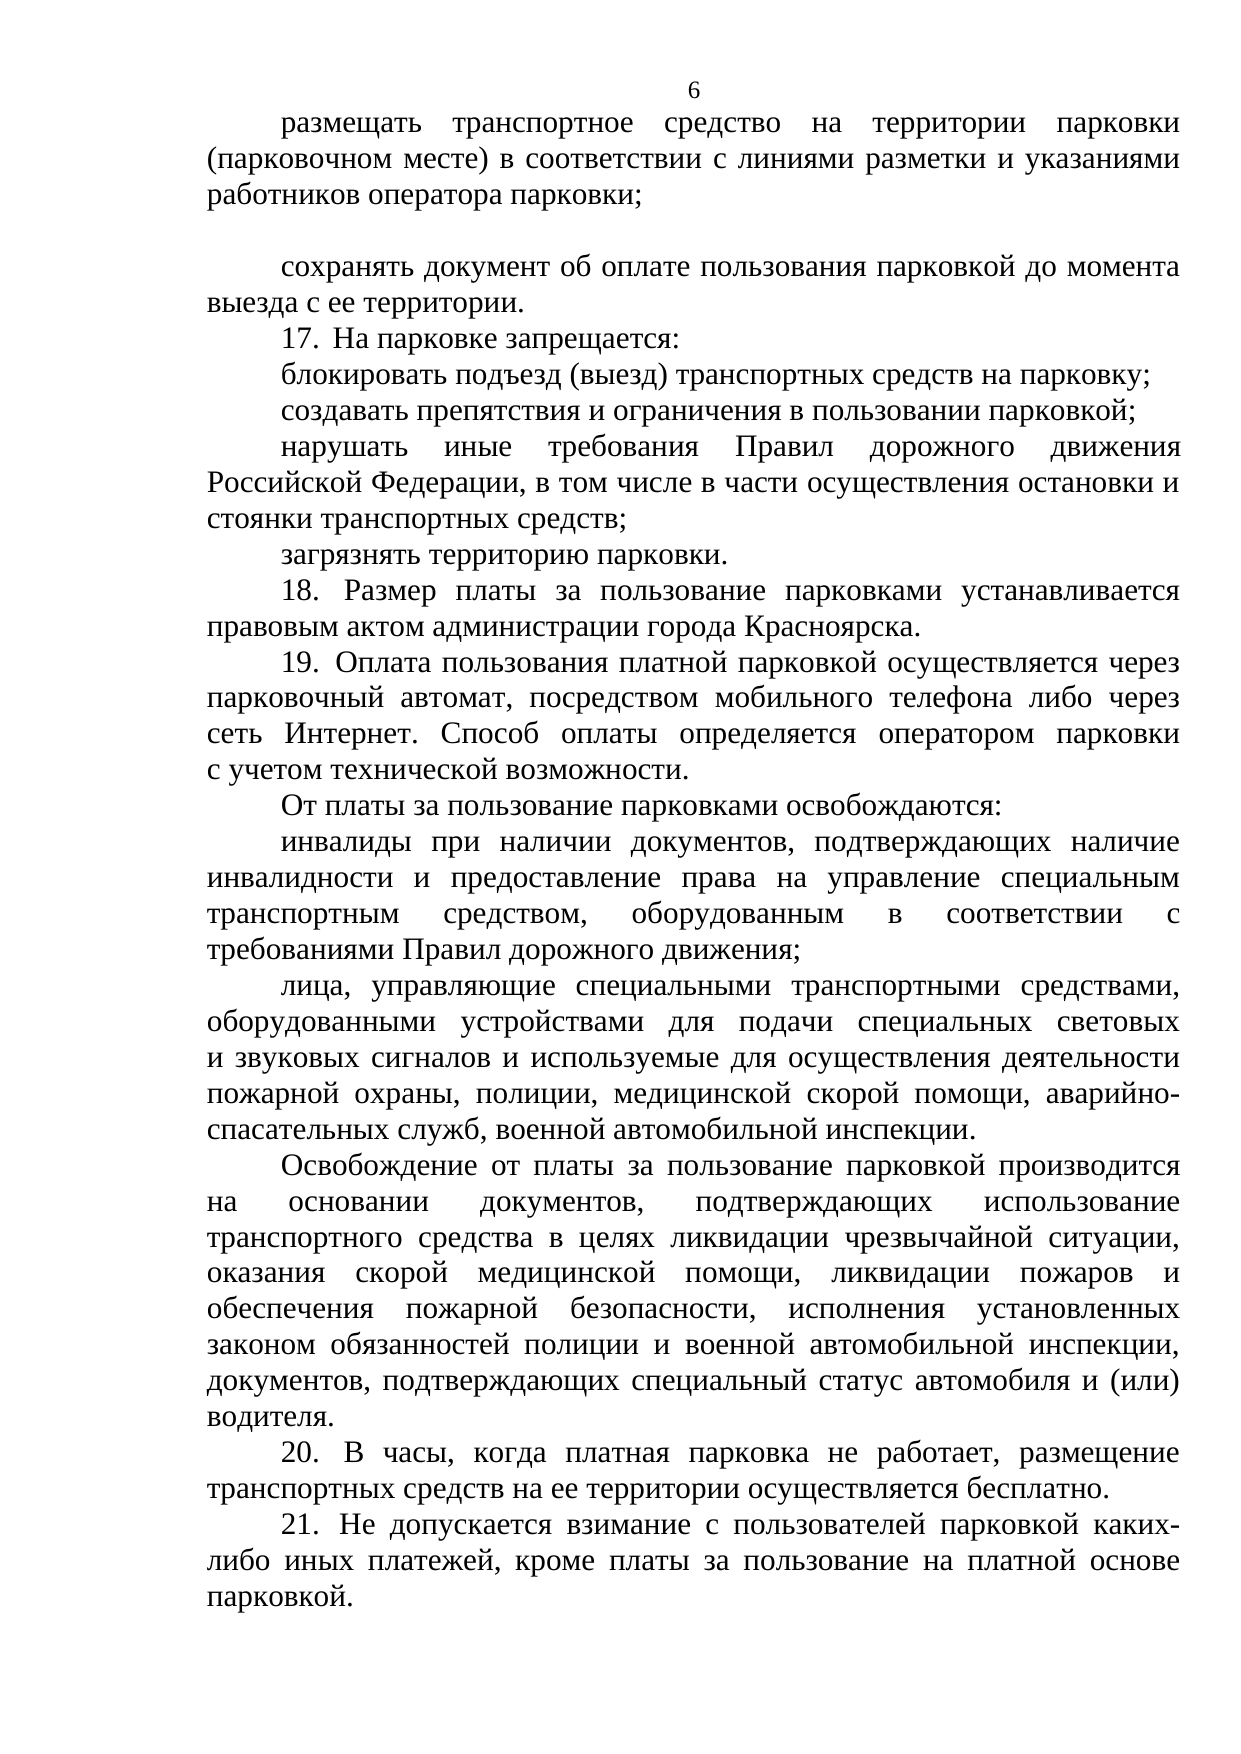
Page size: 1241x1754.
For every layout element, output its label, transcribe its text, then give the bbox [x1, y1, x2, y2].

text лица, управляющие специальными транспортными средствами, оборудованными устройствами для подачи специальных световых и звуковых сигналов и используемые для осуществления деятельности пожарной охраны, полиции, медицинской скорой помощи, аварийно-спасательных служб, военной автомобильной инспекции. [207, 966, 1181, 1146]
list На парковке запрещается: [207, 319, 1181, 355]
text создавать препятствия и ограничения в пользовании парковкой; [207, 391, 1181, 427]
list Оплата пользования платной парковкой осуществляется через парковочный автомат, посредством мобильного телефона либо через сеть Интернет. Способ оплаты определяется оператором парковки с учетом технической возможности. [207, 643, 1181, 787]
list Не допускается взимание с пользователей парковкой каких-либо иных платежей, кроме платы за пользование на платной основе парковкой. [207, 1505, 1181, 1613]
text блокировать подъезд (выезд) транспортных средств на парковку; [207, 355, 1181, 391]
list В часы, когда платная парковка не работает, размещение транспортных средств на ее территории осуществляется бесплатно. [207, 1433, 1181, 1505]
text От платы за пользование парковками освобождаются: [207, 787, 1181, 822]
text инвалиды при наличии документов, подтверждающих наличие инвалидности и предоставление права на управление специальным транспортным средством, оборудованным в соответствии с требованиями Правил дорожного движения; [207, 822, 1181, 966]
list Размер платы за пользование парковками устанавливается правовым актом администрации города Красноярска. [207, 571, 1181, 643]
text загрязнять территорию парковки. [207, 535, 1181, 571]
text Освобождение от платы за пользование парковкой производится на основании документов, подтверждающих использование транспортного средства в целях ликвидации чрезвычайной ситуации, оказания скорой медицинской помощи, ликвидации пожаров и обеспечения пожарной безопасности, исполнения установленных законом обязанностей полиции и военной автомобильной инспекции, документов, подтверждающих специальный статус автомобиля и (или) водителя. [207, 1146, 1181, 1433]
text сохранять документ об оплате пользования парковкой до момента выезда с ее территории. [207, 247, 1181, 319]
text размещать транспортное средство на территории парковки (парковочном месте) в соответствии с линиями разметки и указаниями работников оператора парковки; [207, 104, 1181, 212]
text нарушать иные требования Правил дорожного движения Российской Федерации, в том числе в части осуществления остановки и стоянки транспортных средств; [207, 427, 1181, 535]
